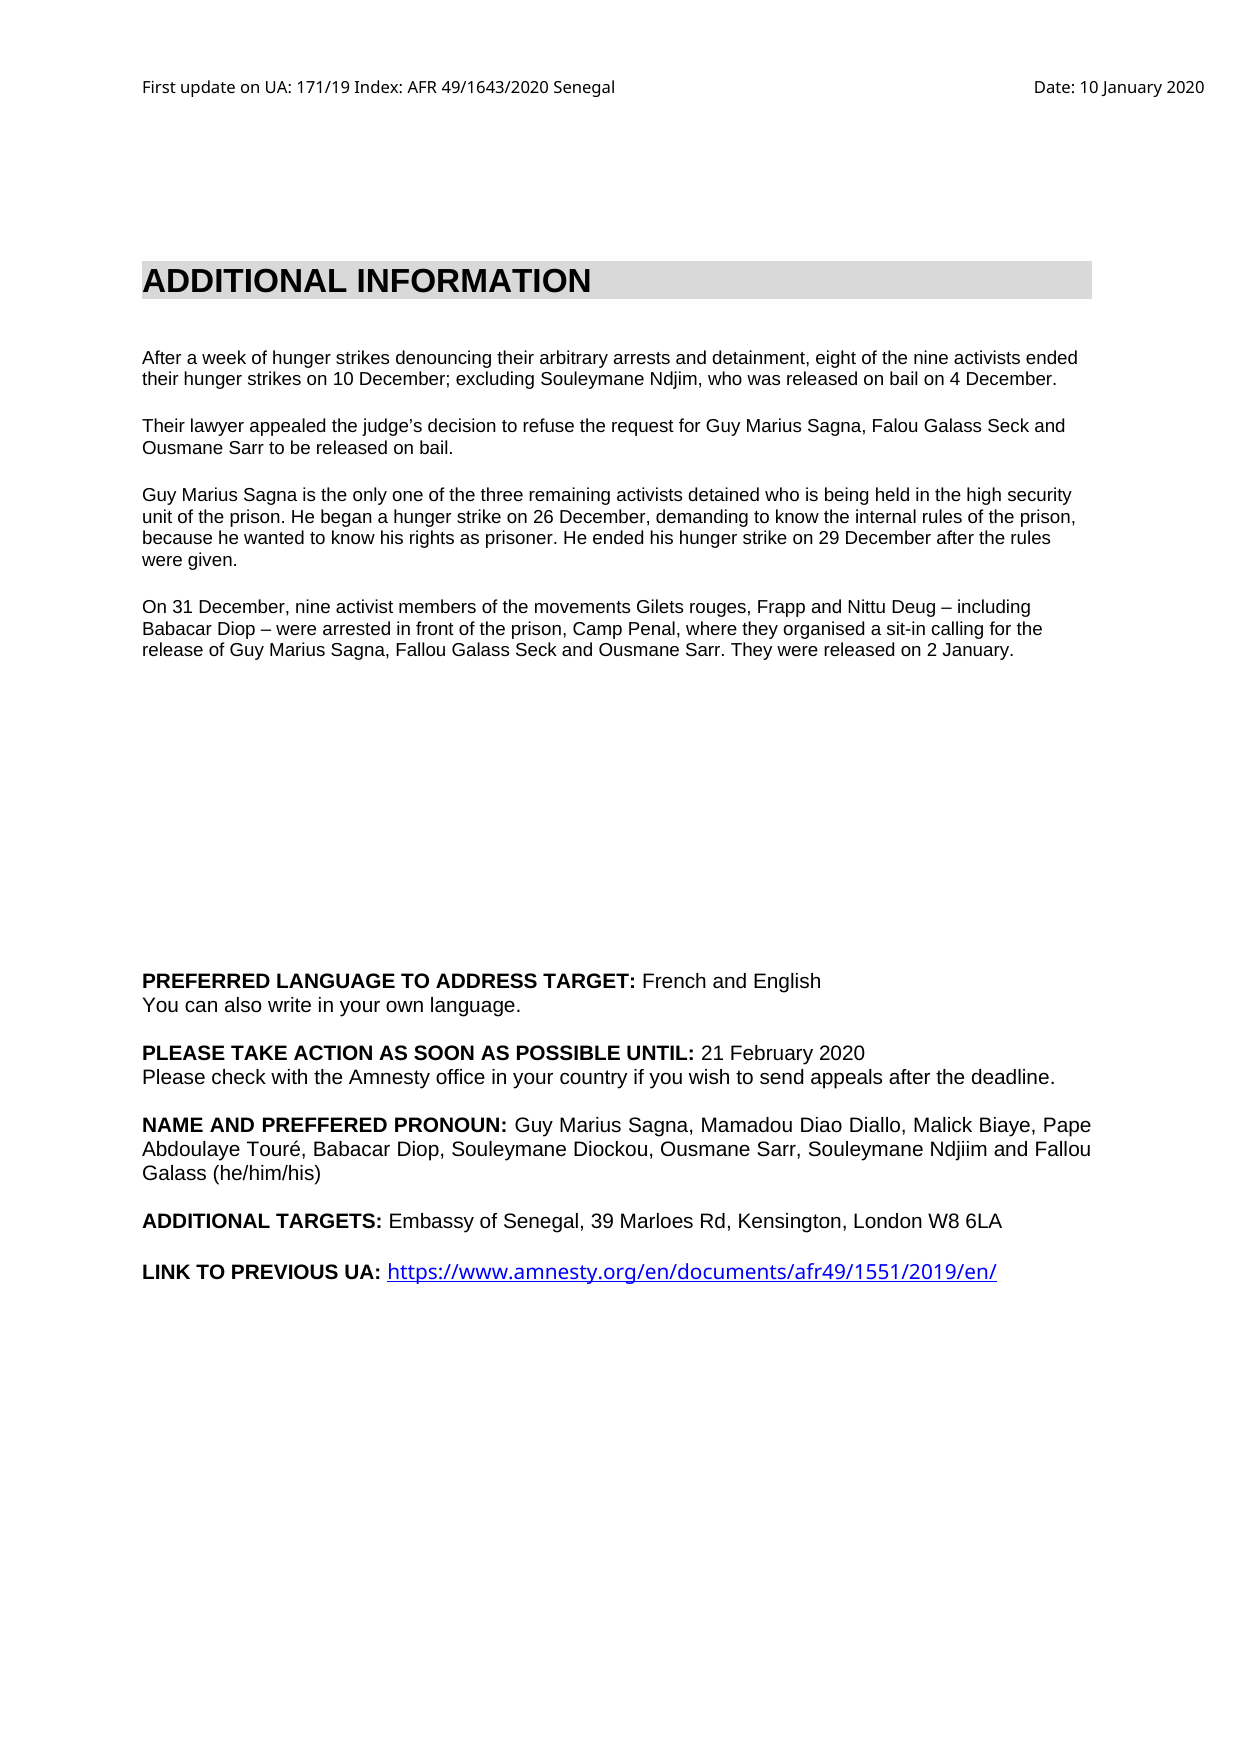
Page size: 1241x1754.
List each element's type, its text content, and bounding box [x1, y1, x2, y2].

text ADDITIONAL TARGETS: Embassy of Senegal, 39 Marloes Rd, Kensington, London W8 6LA [142, 1209, 1092, 1233]
text LINK TO PREVIOUS UA: https://www.amnesty.org/en/documents/afr49/1551/2019/en/ [142, 1257, 1092, 1285]
text Please check with the Amnesty office in your country if you wish to send appeals after the deadline. [142, 1065, 1092, 1089]
text You can also write in your own language. [142, 993, 1092, 1017]
text PREFERRED LANGUAGE TO ADDRESS TARGET: French and English [142, 969, 1092, 993]
text PLEASE TAKE ACTION AS SOON AS POSSIBLE UNTIL: 21 February 2020 [142, 1041, 1092, 1065]
text After a week of hunger strikes denouncing their arbitrary arrests and detainment, eight of the nine activists ended their hunger strikes on 10 December; excluding Souleymane Ndjim, who was released on bail on 4 December. [142, 347, 1092, 390]
subtitle Additional information [142, 261, 1092, 299]
text NAME AND PREFFERED PRONOUN: Guy Marius Sagna, Mamadou Diao Diallo, Malick Biaye, Pape Abdoulaye Touré, Babacar Diop, Souleymane Diockou, Ousmane Sarr, Souleymane Ndjiim and Fallou Galass (he/him/his) [142, 1113, 1092, 1185]
text Guy Marius Sagna is the only one of the three remaining activists detained who is being held in the high security unit of the prison. He began a hunger strike on 26 December, demanding to know the internal rules of the prison, because he wanted to know his rights as prisoner. He ended his hunger strike on 29 December after the rules were given. [142, 484, 1092, 570]
text Their lawyer appealed the judge’s decision to refuse the request for Guy Marius Sagna, Falou Galass Seck and Ousmane Sarr to be released on bail. [142, 415, 1092, 458]
text On 31 December, nine activist members of the movements Gilets rouges, Frapp and Nittu Deug – including Babacar Diop – were arrested in front of the prison, Camp Penal, where they organised a sit-in calling for the release of Guy Marius Sagna, Fallou Galass Seck and Ousmane Sarr. They were released on 2 January. [142, 596, 1092, 661]
